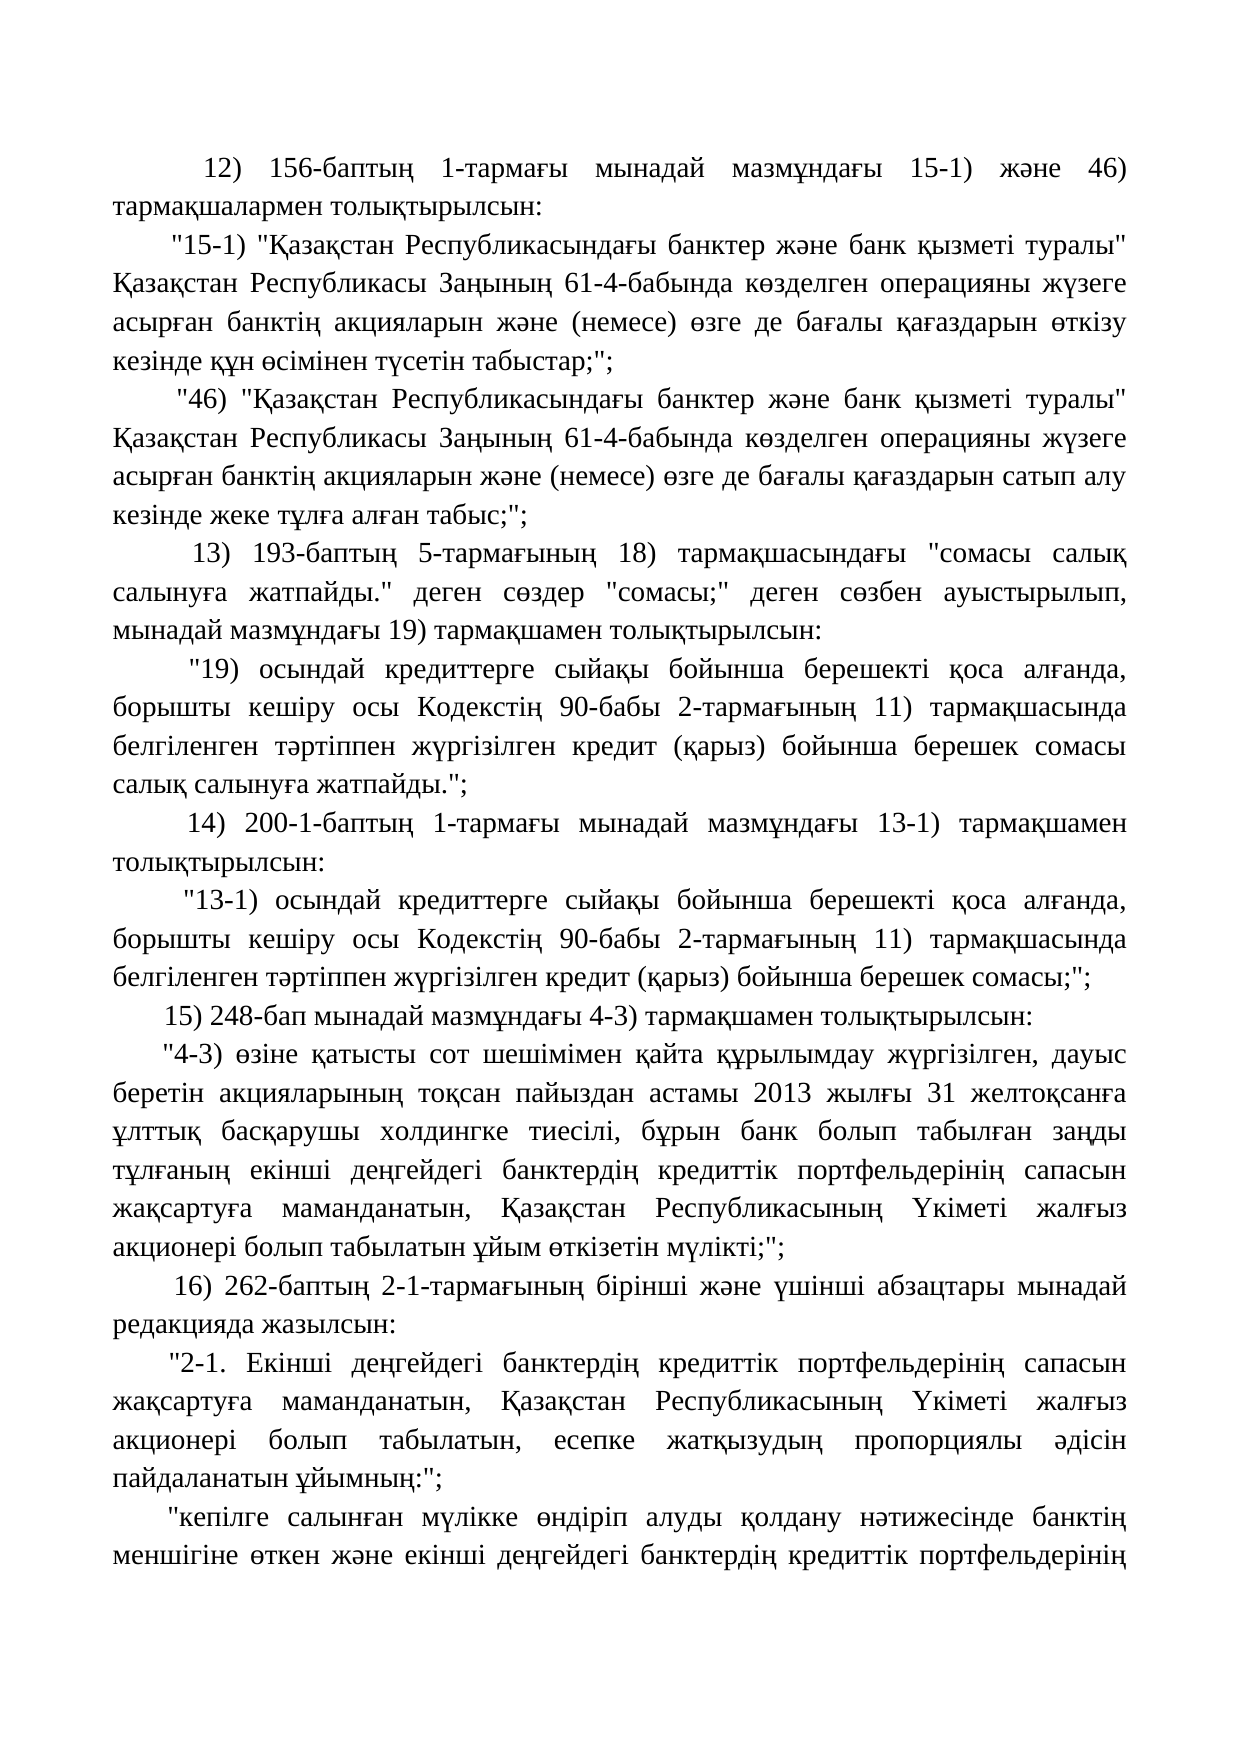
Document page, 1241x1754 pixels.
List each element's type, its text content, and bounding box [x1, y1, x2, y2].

text "2-1. Екінші деңгейдегі банктердің кредиттік портфельдерінің сапасын жақсартуға маманданатын, Қазақстан Республикасының Үкіметі жалғыз акционері болып табылатын, есепке жатқызудың пропорциялы әдiсiн пайдаланатын ұйымның:"; [112, 1345, 1128, 1494]
text "46) "Қазақстан Республикасындағы банктер және банк қызметі туралы" Қазақстан Республикасы Заңының 61-4-бабында көзделген операцияны жүзеге асырған банктің акцияларын және (немесе) өзге де бағалы қағаздарын сатып алу кезінде жеке тұлға алған табыс;"; [112, 381, 1128, 530]
text "19) осындай кредиттерге сыйақы бойынша берешекті қоса алғанда, борышты кешіру осы Кодекстің 90-бабы 2-тармағының 11) тармақшасында белгіленген тәртіппен жүргізілген кредит (қарыз) бойынша берешек сомасы салық салынуға жатпайды."; [112, 651, 1128, 800]
text 14) 200-1-баптың 1-тармағы мынадай мазмұндағы 13-1) тармақшамен толықтырылсын: [112, 805, 1128, 877]
text 16) 262-баптың 2-1-тармағының бірінші және үшінші абзацтары мынадай редакцияда жазылсын: [112, 1268, 1128, 1340]
text "4-3) өзіне қатысты сот шешімімен қайта құрылымдау жүргізілген, дауыс беретін акцияларының тоқсан пайыздан астамы 2013 жылғы 31 желтоқсанға ұлттық басқарушы холдингке тиесілі, бұрын банк болып табылған заңды тұлғаның екінші деңгейдегі банктердің кредиттік портфельдерінің сапасын жақсартуға маманданатын, Қазақстан Республикасының Үкіметі жалғыз акционері болып табылатын ұйым өткізетін мүлікті;"; [112, 1036, 1128, 1263]
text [112, 1499, 1128, 1571]
text 15) 248-бап мынадай мазмұндағы 4-3) тармақшамен толықтырылсын: [112, 998, 1128, 1031]
text "15-1) "Қазақстан Республикасындағы банктер және банк қызметі туралы" Қазақстан Республикасы Заңының 61-4-бабында көзделген операцияны жүзеге асырған банктің акцияларын және (немесе) өзге де бағалы қағаздарын өткізу кезінде құн өсімінен түсетін табыстар;"; [112, 227, 1128, 376]
text 12) 156-баптың 1-тармағы мынадай мазмұндағы 15-1) және 46) тармақшалармен толықтырылсын: [112, 150, 1128, 222]
text 13) 193-баптың 5-тармағының 18) тармақшасындағы "сомасы салық салынуға жатпайды." деген сөздер "сомасы;" деген сөзбен ауыстырылып, мынадай мазмұндағы 19) тармақшамен толықтырылсын: [112, 535, 1128, 646]
text "13-1) осындай кредиттерге сыйақы бойынша берешекті қоса алғанда, борышты кешіру осы Кодекстің 90-бабы 2-тармағының 11) тармақшасында белгіленген тәртіппен жүргізілген кредит (қарыз) бойынша берешек сомасы;"; [112, 882, 1128, 993]
